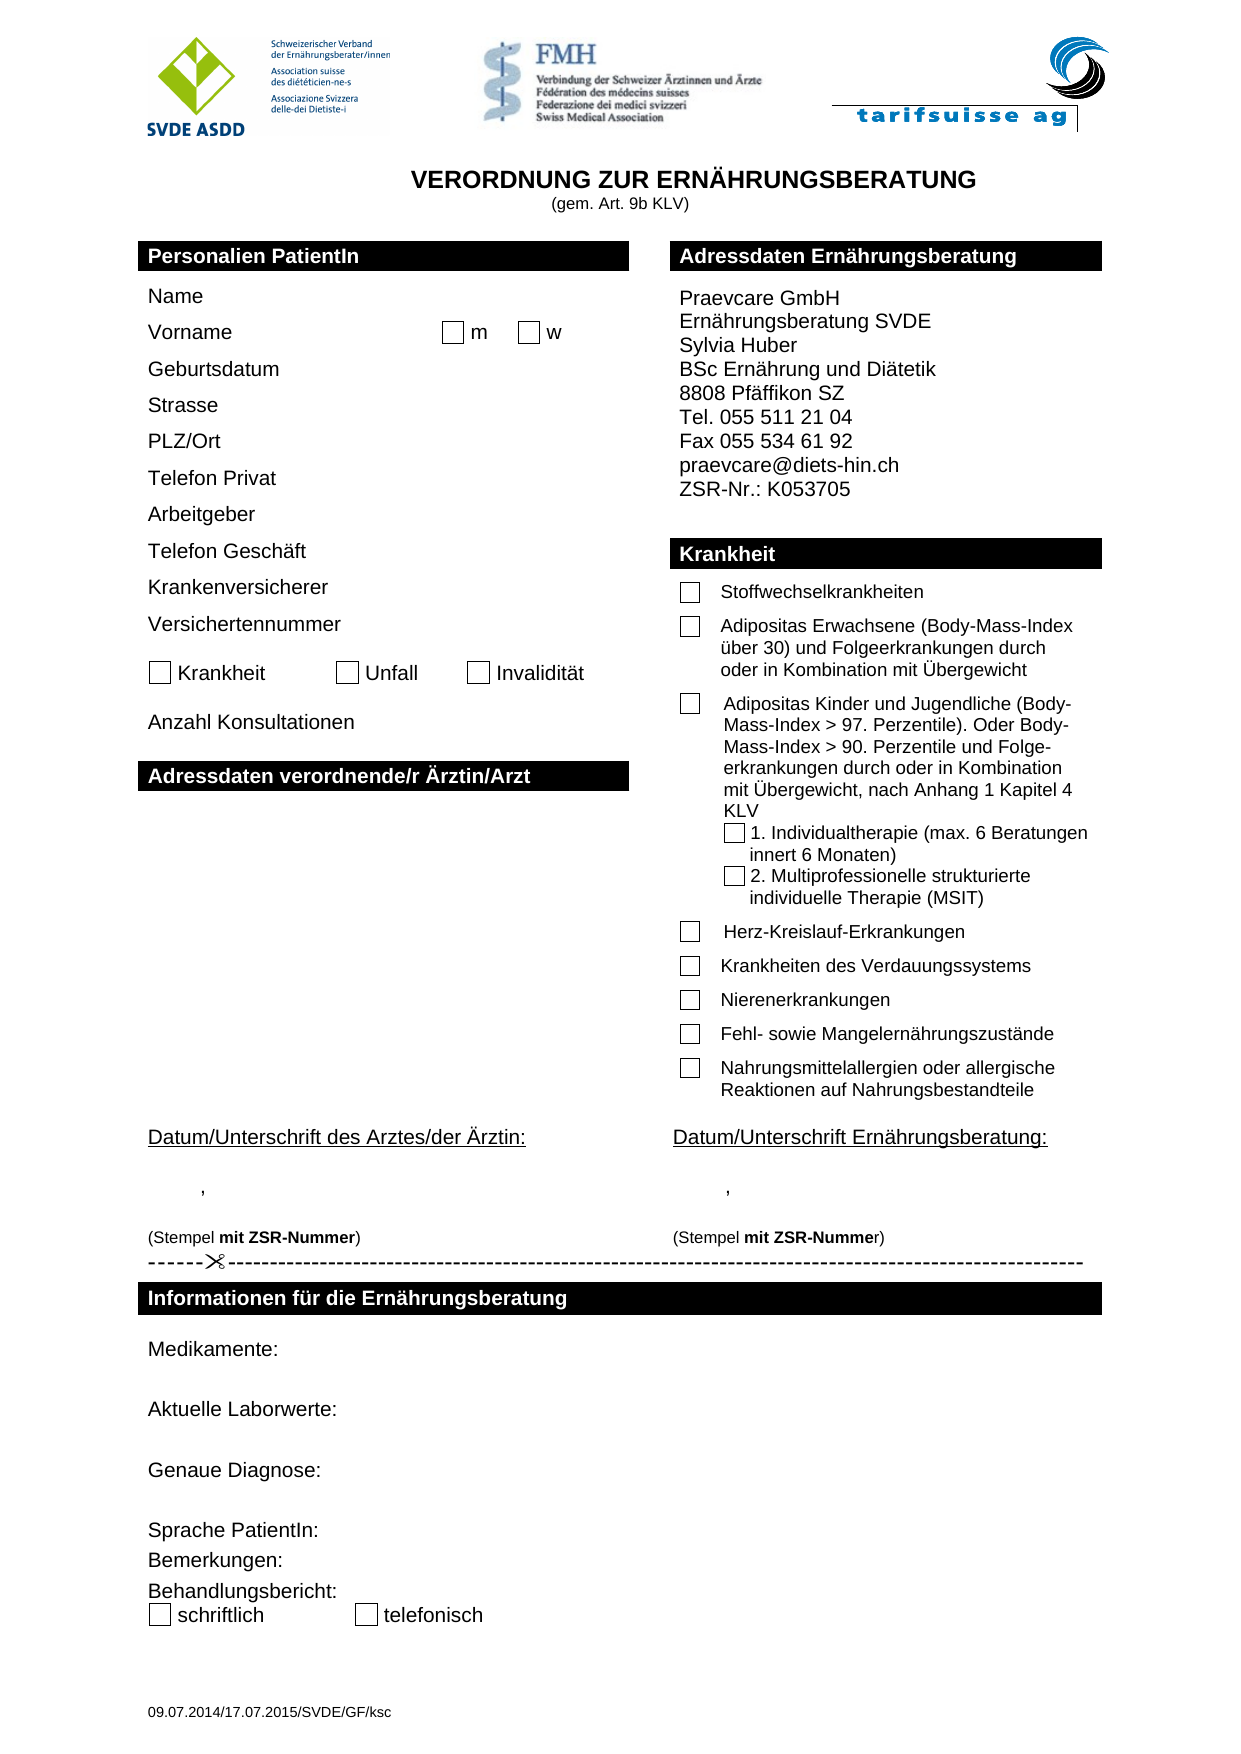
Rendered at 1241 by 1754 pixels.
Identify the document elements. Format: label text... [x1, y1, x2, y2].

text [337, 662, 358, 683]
text Krankenversicherer [148, 575, 620, 599]
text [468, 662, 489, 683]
text Versichertennummer [148, 612, 620, 636]
text Behandlungsbericht: [148, 1578, 1093, 1602]
text Stoffwechselkrankheiten [679, 581, 1093, 603]
text Name [148, 283, 620, 307]
text Krankheit Unfall Invalidität [171, 661, 336, 684]
text Sprache PatientIn: [148, 1518, 1093, 1542]
text Sylvia Huber [679, 333, 1107, 357]
text Bemerkungen: [148, 1548, 1093, 1572]
text VERORDNUNG ZUR ERNÄHRUNGSBERATUNG [221, 165, 1093, 193]
text Telefon Privat [148, 466, 620, 490]
text Krankheiten des Verdauungssystems [679, 954, 1093, 976]
text (Stempel mit ZSR-Nummer) (Stempel mit ZSR-Nummer) [148, 1204, 1093, 1247]
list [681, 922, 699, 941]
text Aktuelle Laborwerte: [148, 1397, 1093, 1421]
text Strasse [148, 393, 620, 417]
text Adipositas Kinder und Jugendliche (Body-Mass-Index > 97. Perzentile). Oder Body-Mass-Index > 90. Perzentile und Folge-erkrankungen durch oder in Kombination mit Übergewicht, nach Anhang 1 Kapitel 4 KLV 1. Individualtherapie (max. 6 Beratungen innert 6 Monaten) 2. Multiprofessionelle strukturierte individuelle Therapie (MSIT) [679, 692, 1093, 908]
text Telefon Geschäft [148, 539, 620, 563]
text 8808 Pfäffikon SZ [679, 381, 1107, 405]
text Personalien PatientIn [139, 242, 628, 270]
text PLZ/Ort [148, 429, 620, 453]
text Geburtsdatum [148, 356, 620, 380]
text Anzahl Konsultationen [148, 709, 620, 733]
text Informationen für die Ernährungsberatung [139, 1284, 1101, 1314]
text Nahrungsmittelallergien oder allergische Reaktionen auf Nahrungsbestandteile [679, 1057, 1093, 1100]
text Tel. 055 511 21 04 Fax 055 534 61 92 praevcare@diets-hin.ch ZSR-Nr.: K053705 [679, 405, 1107, 501]
text Medikamente: [148, 1337, 1093, 1361]
list Herz-Kreislauf-Erkrankungen [700, 921, 1093, 942]
picture [474, 37, 767, 136]
text Adipositas Erwachsene (Body-Mass-Index über 30) und Folgeerkrankungen durch oder in Kombination mit Übergewicht [679, 615, 1093, 680]
text BSc Ernährung und Diätetik [679, 357, 1107, 381]
text Ernährungsberatung SVDE [679, 309, 1093, 333]
text Vorname m w [148, 320, 620, 344]
text Praevcare GmbH [679, 285, 1093, 309]
text Krankheit Unfall Invalidität [359, 661, 467, 684]
text (gem. Art. 9b KLV) [148, 193, 1093, 213]
text Nierenerkrankungen [679, 989, 1093, 1010]
text Datum/Unterschrift des Arztes/der Ärztin: Datum/Unterschrift Ernährungsberatung: [148, 1125, 1137, 1149]
text Arbeitgeber [148, 502, 620, 526]
text Krankheit [671, 540, 1101, 568]
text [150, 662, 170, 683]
text , , [148, 1174, 1122, 1198]
text Fehl- sowie Mangelernährungszustände [679, 1023, 1093, 1044]
text Adressdaten Ernährungsberatung [671, 242, 1101, 270]
text schriftlich telefonisch [148, 1602, 1093, 1626]
picture [147, 37, 390, 136]
text Krankheit Unfall Invalidität [490, 661, 620, 684]
text Genaue Diagnose: [148, 1458, 1093, 1482]
text Adressdaten verordnende/r Ärztin/Arzt [139, 762, 628, 790]
